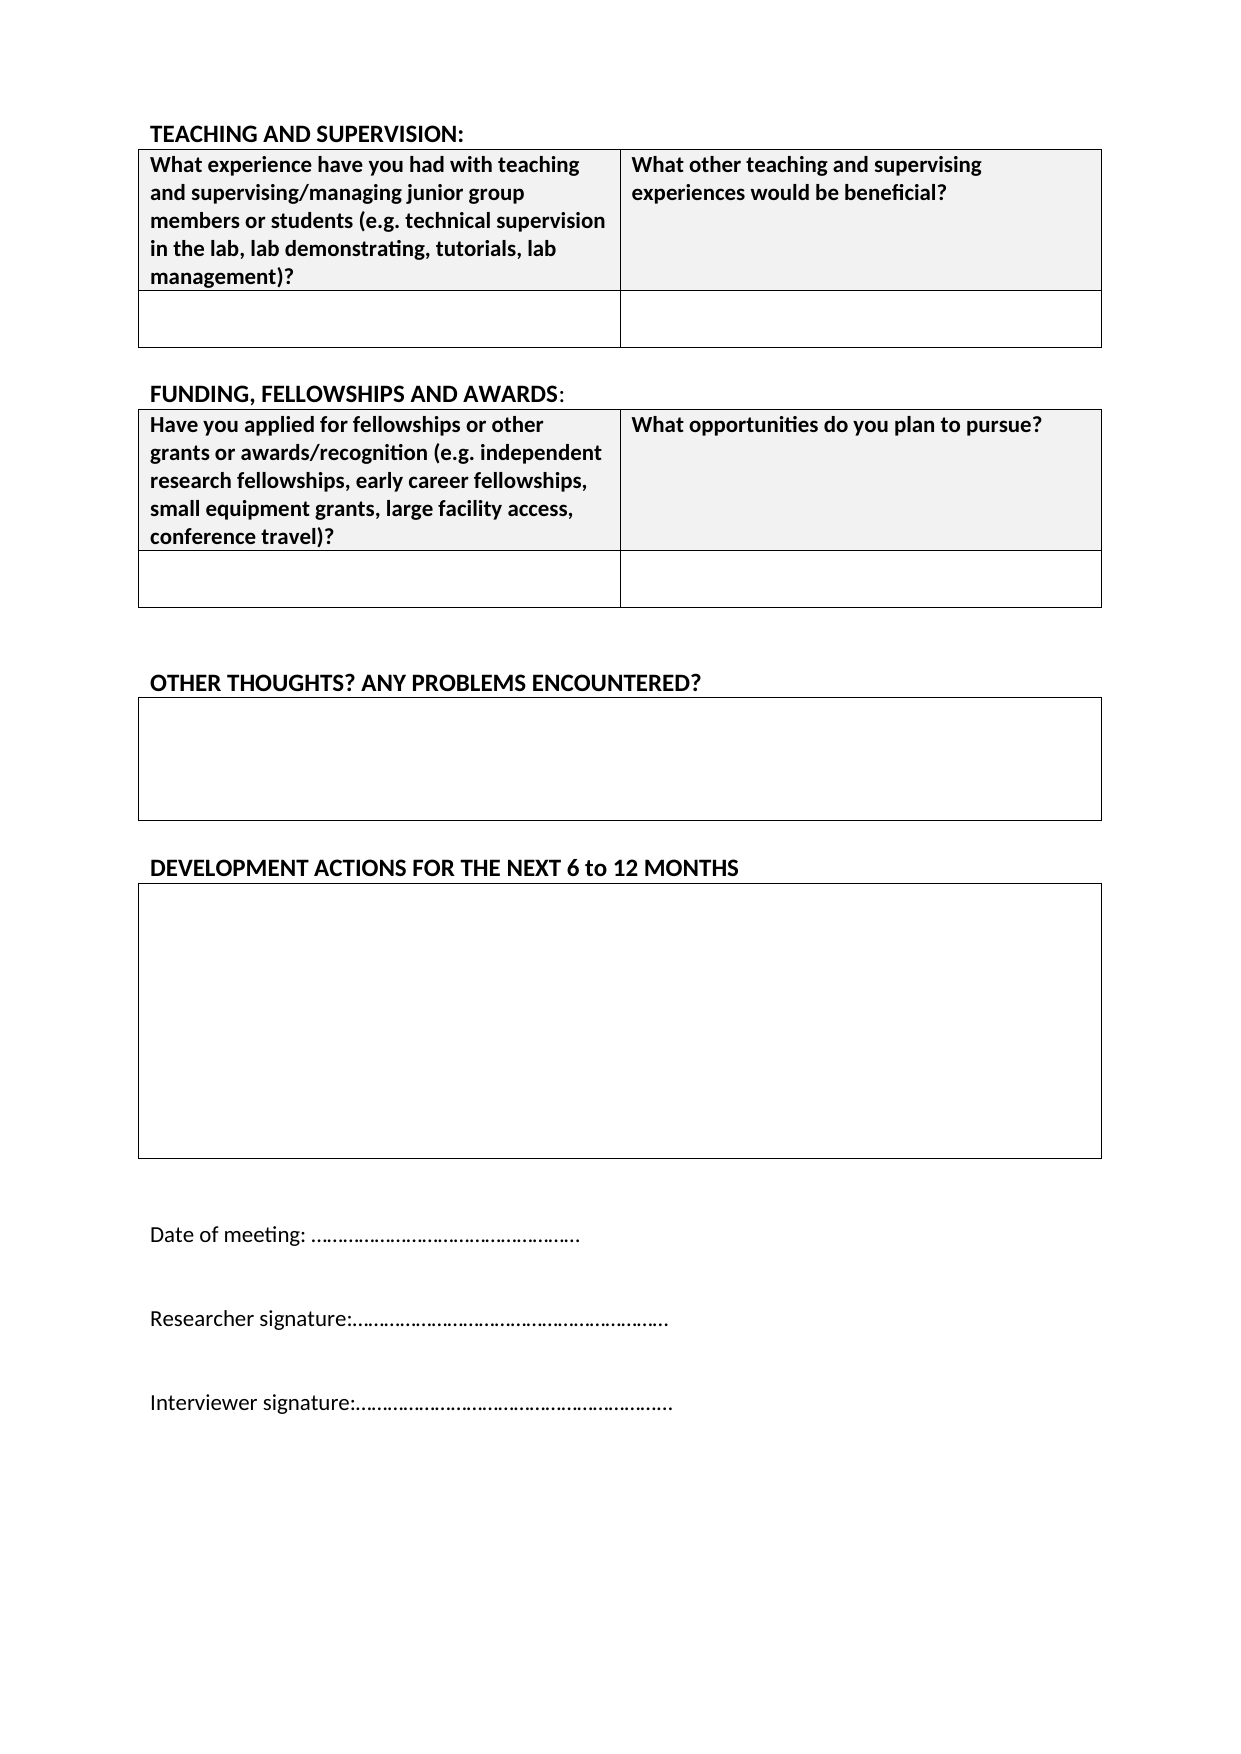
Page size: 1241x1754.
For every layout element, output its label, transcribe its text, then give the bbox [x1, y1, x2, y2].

table_cell [621, 551, 1101, 607]
text DEVELOPMENT ACTIONS FOR THE NEXT 6 to 12 MONTHS [150, 852, 1090, 882]
table_cell [621, 291, 1101, 347]
table_header [139, 884, 1101, 1158]
text Researcher signature:…………………………………………………… [150, 1304, 1090, 1332]
text Date of meeting: …………………………………………… [150, 1220, 1090, 1248]
text TEACHING AND SUPERVISION: [150, 118, 1090, 149]
table_cell [139, 551, 620, 607]
text OTHER THOUGHTS? ANY PROBLEMS ENCOUNTERED? [150, 667, 1090, 697]
table_header Have you applied for fellowships or other grants or awards/recognition (e.g. independent research fellowships, early career fellowships, small equipment grants, large facility access, conference travel)? [139, 410, 620, 550]
table_header What other teaching and supervising experiences would be beneficial? [621, 150, 1101, 290]
table_cell [139, 291, 620, 347]
table_header What opportunities do you plan to pursue? [621, 410, 1101, 550]
text Interviewer signature:…………………………………………………... [150, 1388, 1090, 1416]
text FUNDING, FELLOWSHIPS AND AWARDS: [150, 378, 1090, 409]
table_header [139, 698, 1101, 820]
table_header What experience have you had with teaching and supervising/managing junior group members or students (e.g. technical supervision in the lab, lab demonstrating, tutorials, lab management)? [139, 150, 620, 290]
